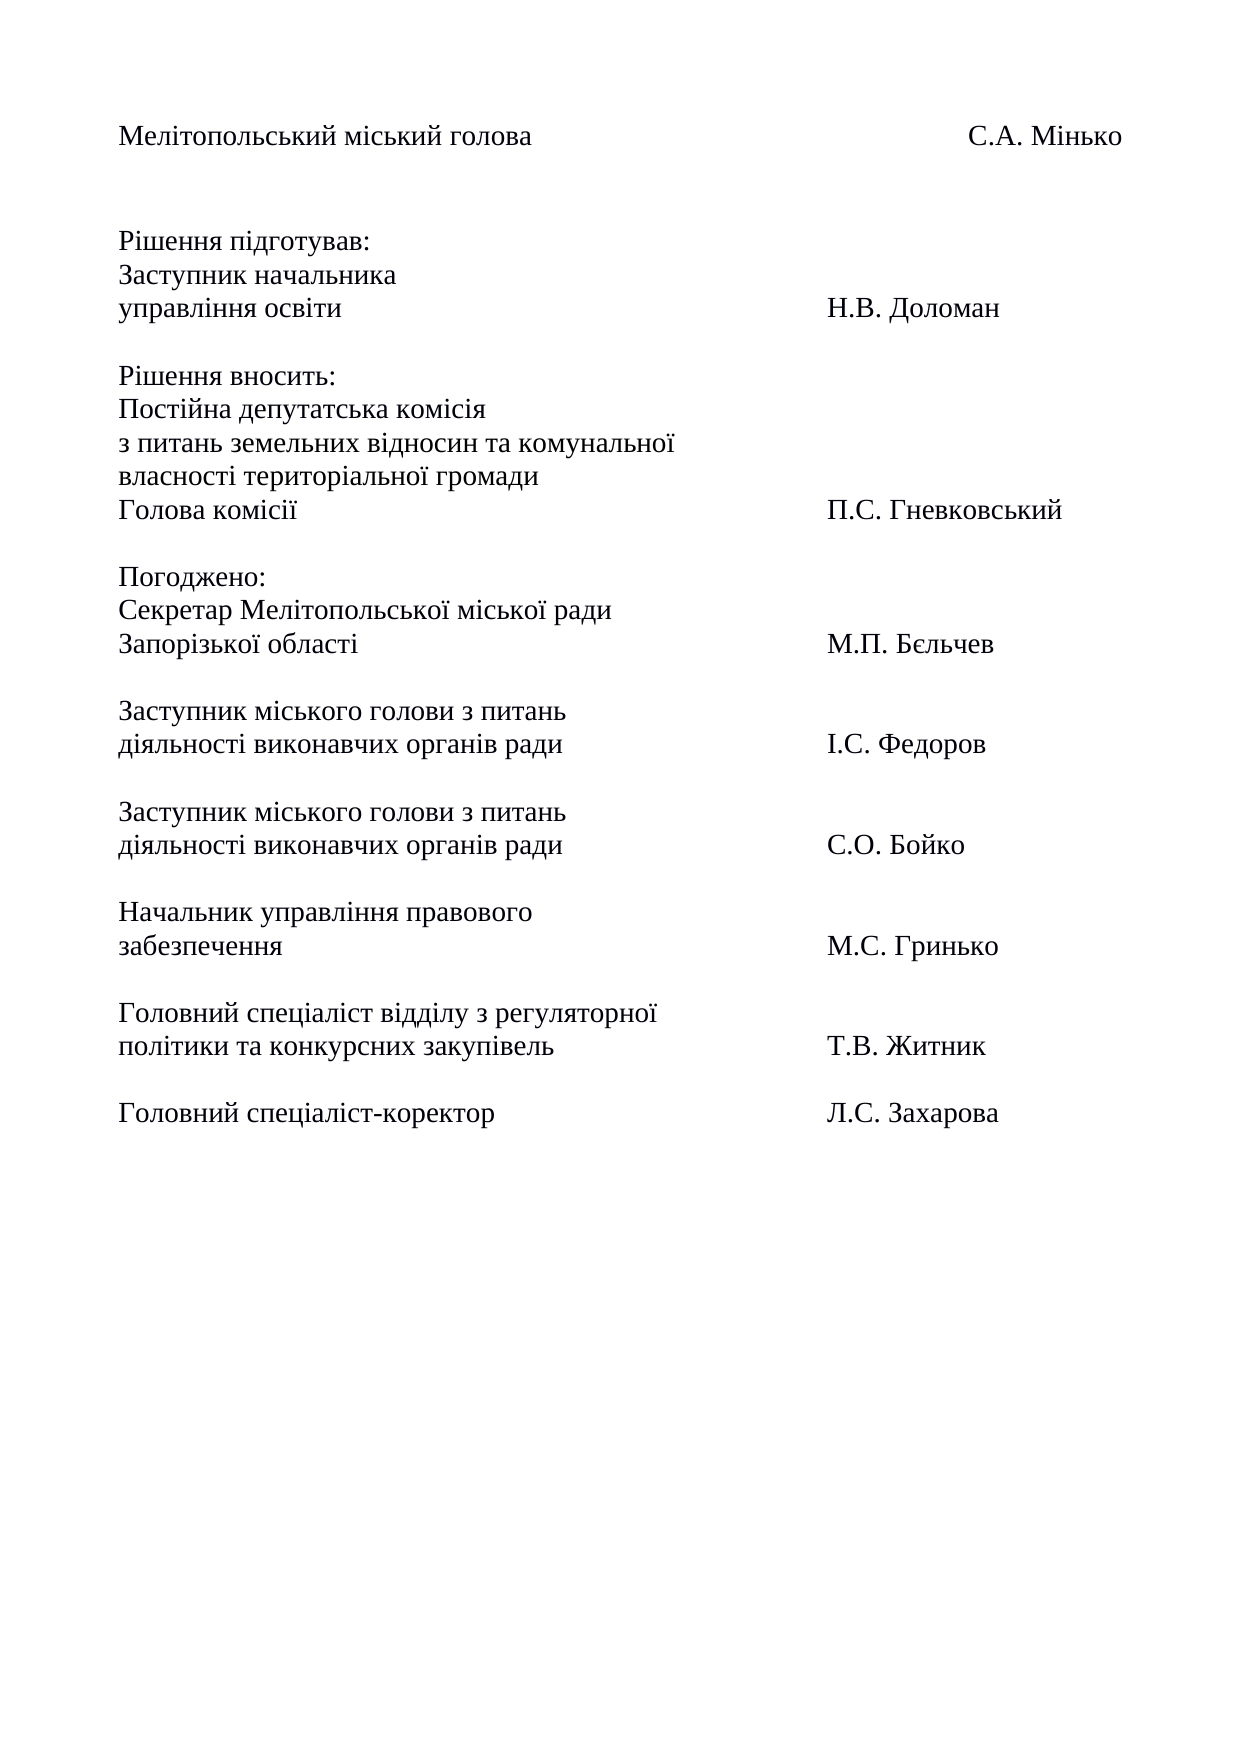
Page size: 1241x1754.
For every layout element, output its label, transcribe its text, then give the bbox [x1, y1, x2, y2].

text з питань земельних відносин та комунальної [118, 425, 1122, 458]
text управління освіти Н.В. Доломан [118, 291, 1122, 324]
text Рішення вносить: [118, 358, 1122, 391]
text власності територіальної громади [118, 458, 1122, 492]
text Головний спеціаліст відділу з регуляторної [118, 995, 1122, 1028]
text діяльності виконавчих органів ради І.С. Федоров [118, 727, 1122, 760]
text діяльності виконавчих органів ради С.О. Бойко [118, 827, 1122, 861]
text Погоджено: [118, 559, 1122, 592]
text Мелітопольський міський голова С.А. Мінько [118, 118, 1122, 190]
text політики та конкурсних закупівель Т.В. Житник [118, 1028, 1122, 1062]
text Заступник міського голови з питань [118, 794, 1122, 827]
text Постійна депутатська комісія [118, 391, 1122, 425]
text Рішення підготував: [118, 223, 1122, 257]
text Запорізької області М.П. Бєльчев [118, 626, 1122, 659]
text забезпечення М.С. Гринько [118, 928, 1122, 961]
text Заступник міського голови з питань [118, 693, 1122, 727]
text Головний спеціаліст-коректор Л.С. Захарова [118, 1096, 1122, 1129]
text Секретар Мелітопольської міської ради [118, 592, 1122, 626]
text Начальник управління правового [118, 894, 1122, 928]
text Заступник начальника [118, 257, 1122, 291]
text Голова комісії П.С. Гневковський [118, 492, 1122, 525]
